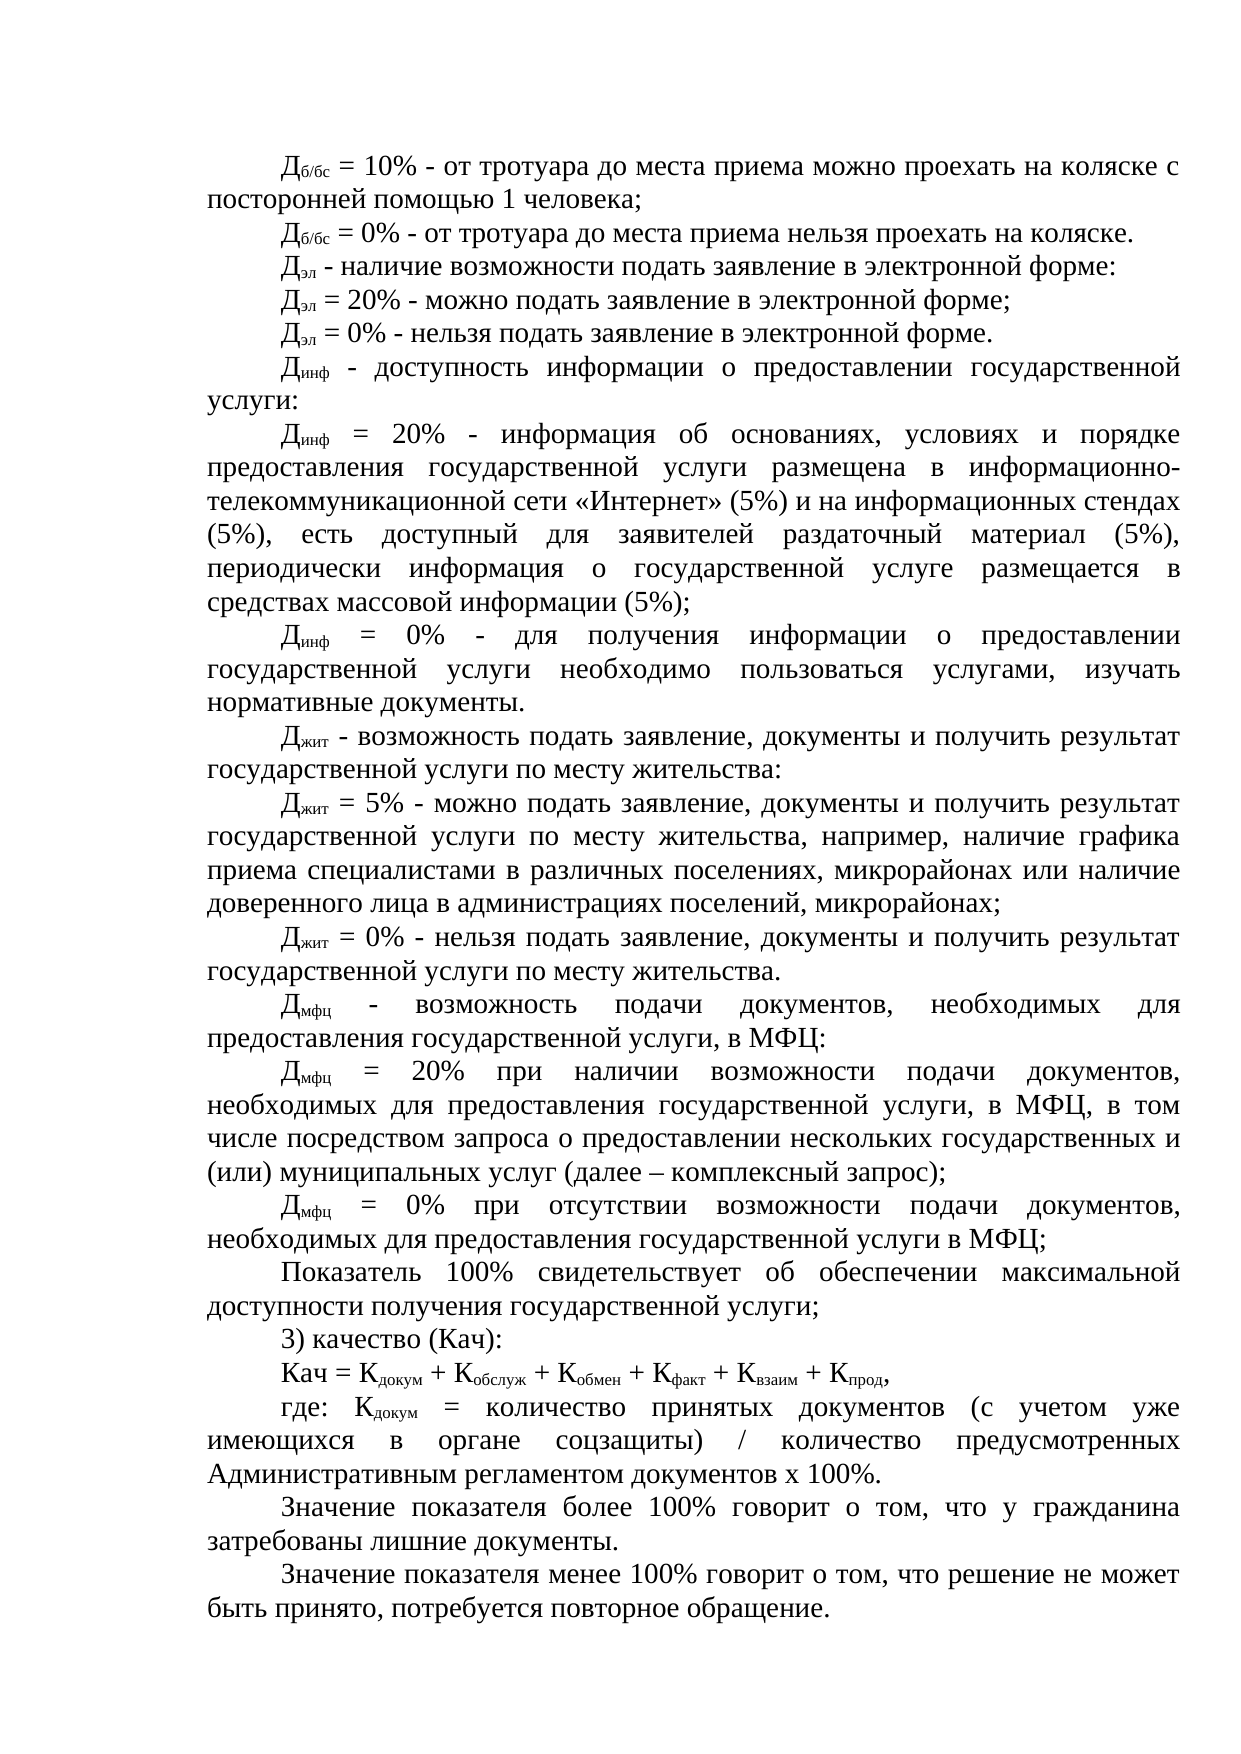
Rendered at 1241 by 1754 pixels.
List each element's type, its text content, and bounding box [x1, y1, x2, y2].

text Дб/бс = 0% - от тротуара до места приема нельзя проехать на коляске. [207, 215, 1181, 248]
text Динф - доступность информации о предоставлении государственной услуги: [207, 349, 1181, 416]
text Динф = 20% - информация об основаниях, условиях и порядке предоставления государственной услуги размещена в информационно-телекоммуникационной сети «Интернет» (5%) и на информационных стендах (5%), есть доступный для заявителей раздаточный материал (5%), периодически информация о государственной услуге размещается в средствах массовой информации (5%); [207, 416, 1181, 617]
text 3) качество (Кач): [207, 1322, 1181, 1355]
text Джит = 0% - нельзя подать заявление, документы и получить результат государственной услуги по месту жительства. [207, 919, 1181, 986]
text Показатель 100% свидетельствует об обеспечении максимальной доступности получения государственной услуги; [207, 1254, 1181, 1322]
text Дмфц = 0% при отсутствии возможности подачи документов, необходимых для предоставления государственной услуги в МФЦ; [207, 1187, 1181, 1254]
text Дб/бс = 10% - от тротуара до места приема можно проехать на коляске с посторонней помощью 1 человека; [207, 148, 1181, 215]
text Значение показателя менее 100% говорит о том, что решение не может быть принято, потребуется повторное обращение. [207, 1556, 1181, 1623]
text Дмфц - возможность подачи документов, необходимых для предоставления государственной услуги, в МФЦ: [207, 986, 1181, 1053]
text Динф = 0% - для получения информации о предоставлении государственной услуги необходимо пользоваться услугами, изучать нормативные документы. [207, 617, 1181, 718]
text Дэл = 0% - нельзя подать заявление в электронной форме. [207, 315, 1181, 349]
text Джит = 5% - можно подать заявление, документы и получить результат государственной услуги по месту жительства, например, наличие графика приема специалистами в различных поселениях, микрорайонах или наличие доверенного лица в администрациях поселений, микрорайонах; [207, 785, 1181, 919]
text Дэл = 20% - можно подать заявление в электронной форме; [207, 282, 1181, 315]
text Джит - возможность подать заявление, документы и получить результат государственной услуги по месту жительства: [207, 718, 1181, 785]
text Дэл - наличие возможности подать заявление в электронной форме: [207, 248, 1181, 282]
text Дмфц = 20% при наличии возможности подачи документов, необходимых для предоставления государственной услуги, в МФЦ, в том числе посредством запроса о предоставлении нескольких государственных и (или) муниципальных услуг (далее – комплексный запрос); [207, 1053, 1181, 1187]
text где: Кдокум = количество принятых документов (с учетом уже имеющихся в органе соцзащиты) / количество предусмотренных Административным регламентом документов x 100%. [207, 1389, 1181, 1489]
text Кач = Кдокум + Кобслуж + Кобмен + Кфакт + Квзаим + Кпрод, [207, 1355, 1181, 1389]
text Значение показателя более 100% говорит о том, что у гражданина затребованы лишние документы. [207, 1489, 1181, 1556]
